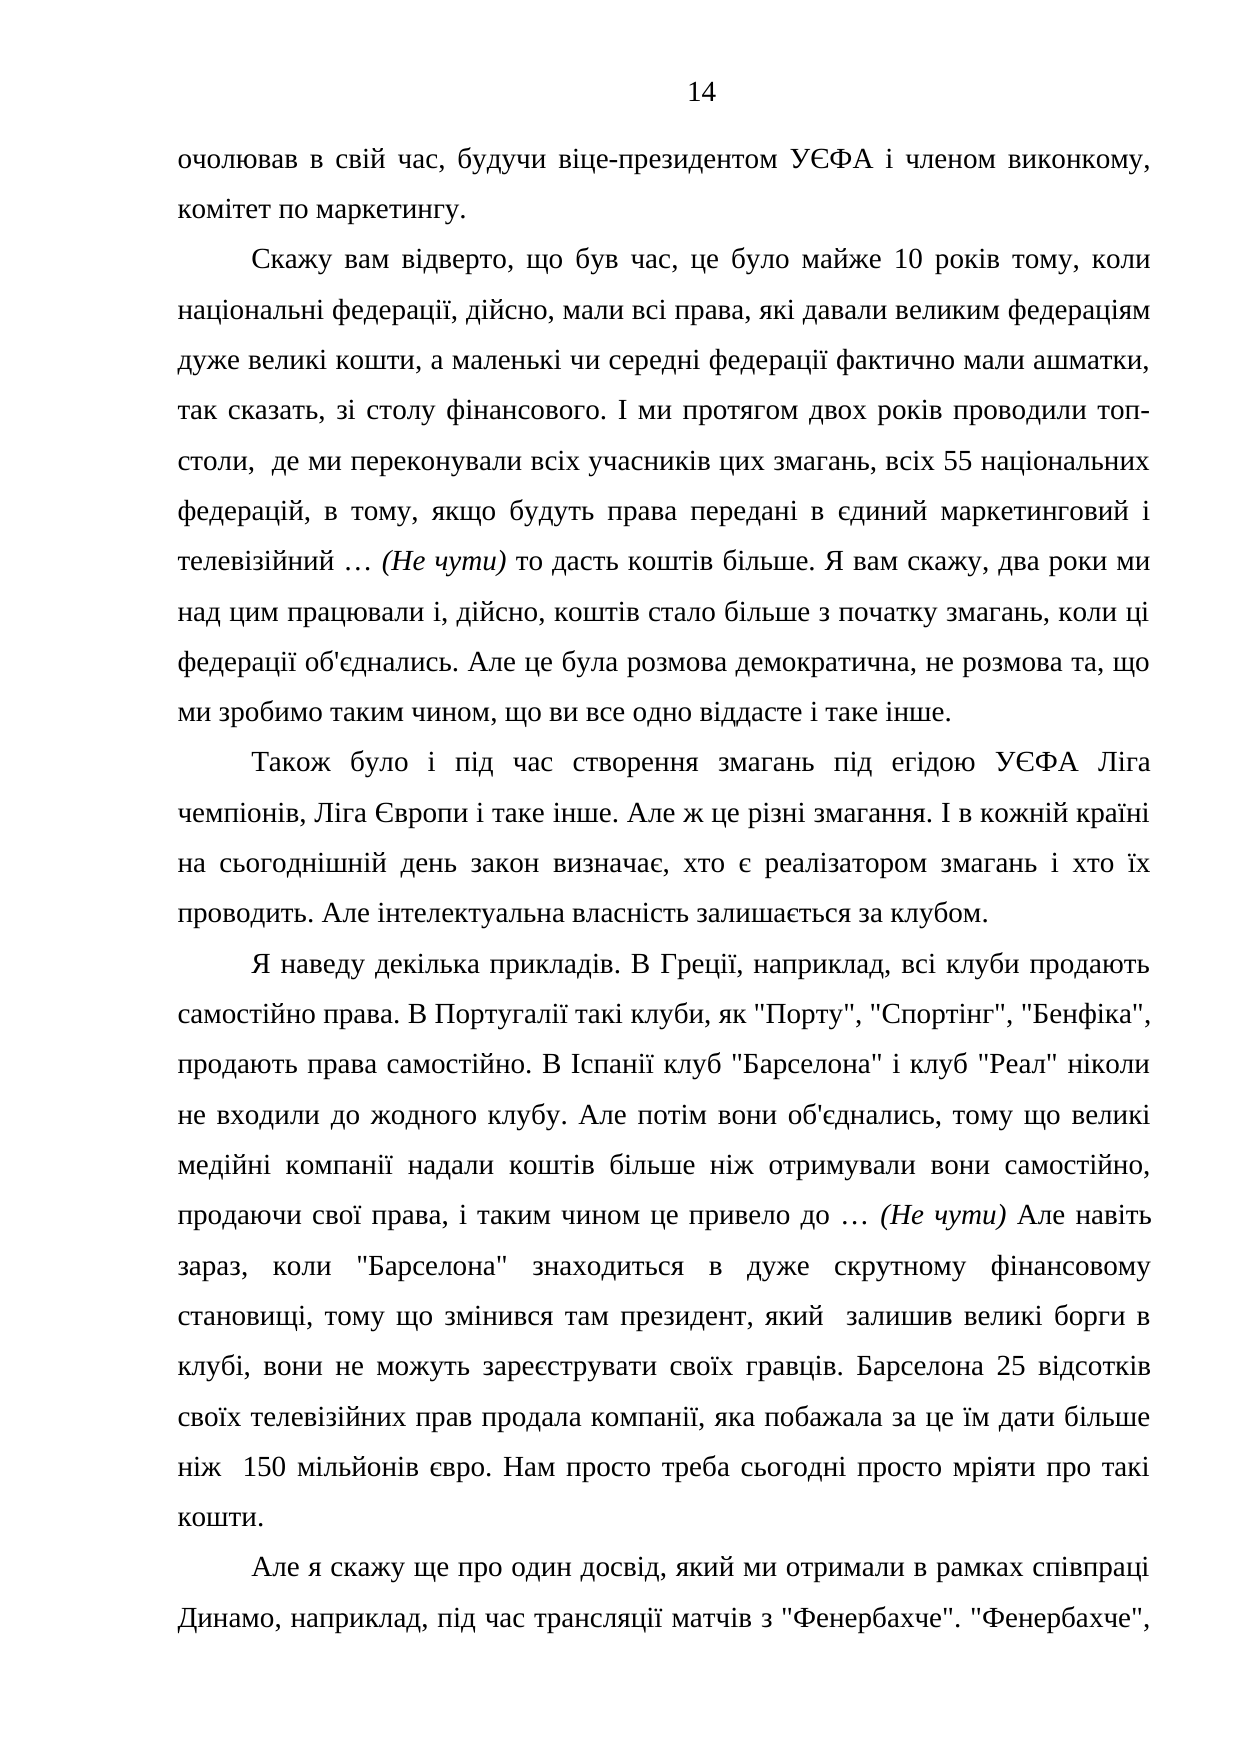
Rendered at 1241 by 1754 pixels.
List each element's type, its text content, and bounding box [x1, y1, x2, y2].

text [177, 141, 1152, 225]
text Скажу вам відверто, що був час, це було майже 10 років тому, коли національні федерації, дійсно, мали всі права, які давали великим федераціям дуже великі кошти, а маленькі чи середні федерації фактично мали ашматки, так сказать, зі столу фінансового. І ми протягом двох років проводили топ-столи, де ми переконували всіх учасників цих змагань, всіх 55 національних федерацій, в тому, якщо будуть права передані в єдиний маркетинговий і телевізійний … (Не чути) то дасть коштів більше. Я вам скажу, два роки ми над цим працювали і, дійсно, коштів стало більше з початку змагань, коли ці федерації об'єднались. Але це була розмова демократична, не розмова та, що ми зробимо таким чином, що ви все одно віддасте і таке інше. [177, 241, 1152, 728]
text Також було і під час створення змагань під егідою УЄФА Ліга чемпіонів, Ліга Європи і таке інше. Але ж це різні змагання. І в кожній країні на сьогоднішній день закон визначає, хто є реалізатором змагань і хто їх проводить. Але інтелектуальна власність залишається за клубом. [177, 744, 1152, 929]
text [177, 1549, 1152, 1633]
text Я наведу декілька прикладів. В Греції, наприклад, всі клуби продають самостійно права. В Португалії такі клуби, як "Порту", "Спортінг", "Бенфіка", продають права самостійно. В Іспанії клуб "Барселона" і клуб "Реал" ніколи не входили до жодного клубу. Але потім вони об'єднались, тому що великі медійні компанії надали коштів більше ніж отримували вони самостійно, продаючи свої права, і таким чином це привело до … (Не чути) Але навіть зараз, коли "Барселона" знаходиться в дуже скрутному фінансовому становищі, тому що змінився там президент, який залишив великі борги в клубі, вони не можуть зареєструвати своїх гравців. Барселона 25 відсотків своїх телевізійних прав продала компанії, яка побажала за це їм дати більше ніж 150 мільйонів євро. Нам просто треба сьогодні просто мріяти про такі кошти. [177, 946, 1152, 1533]
